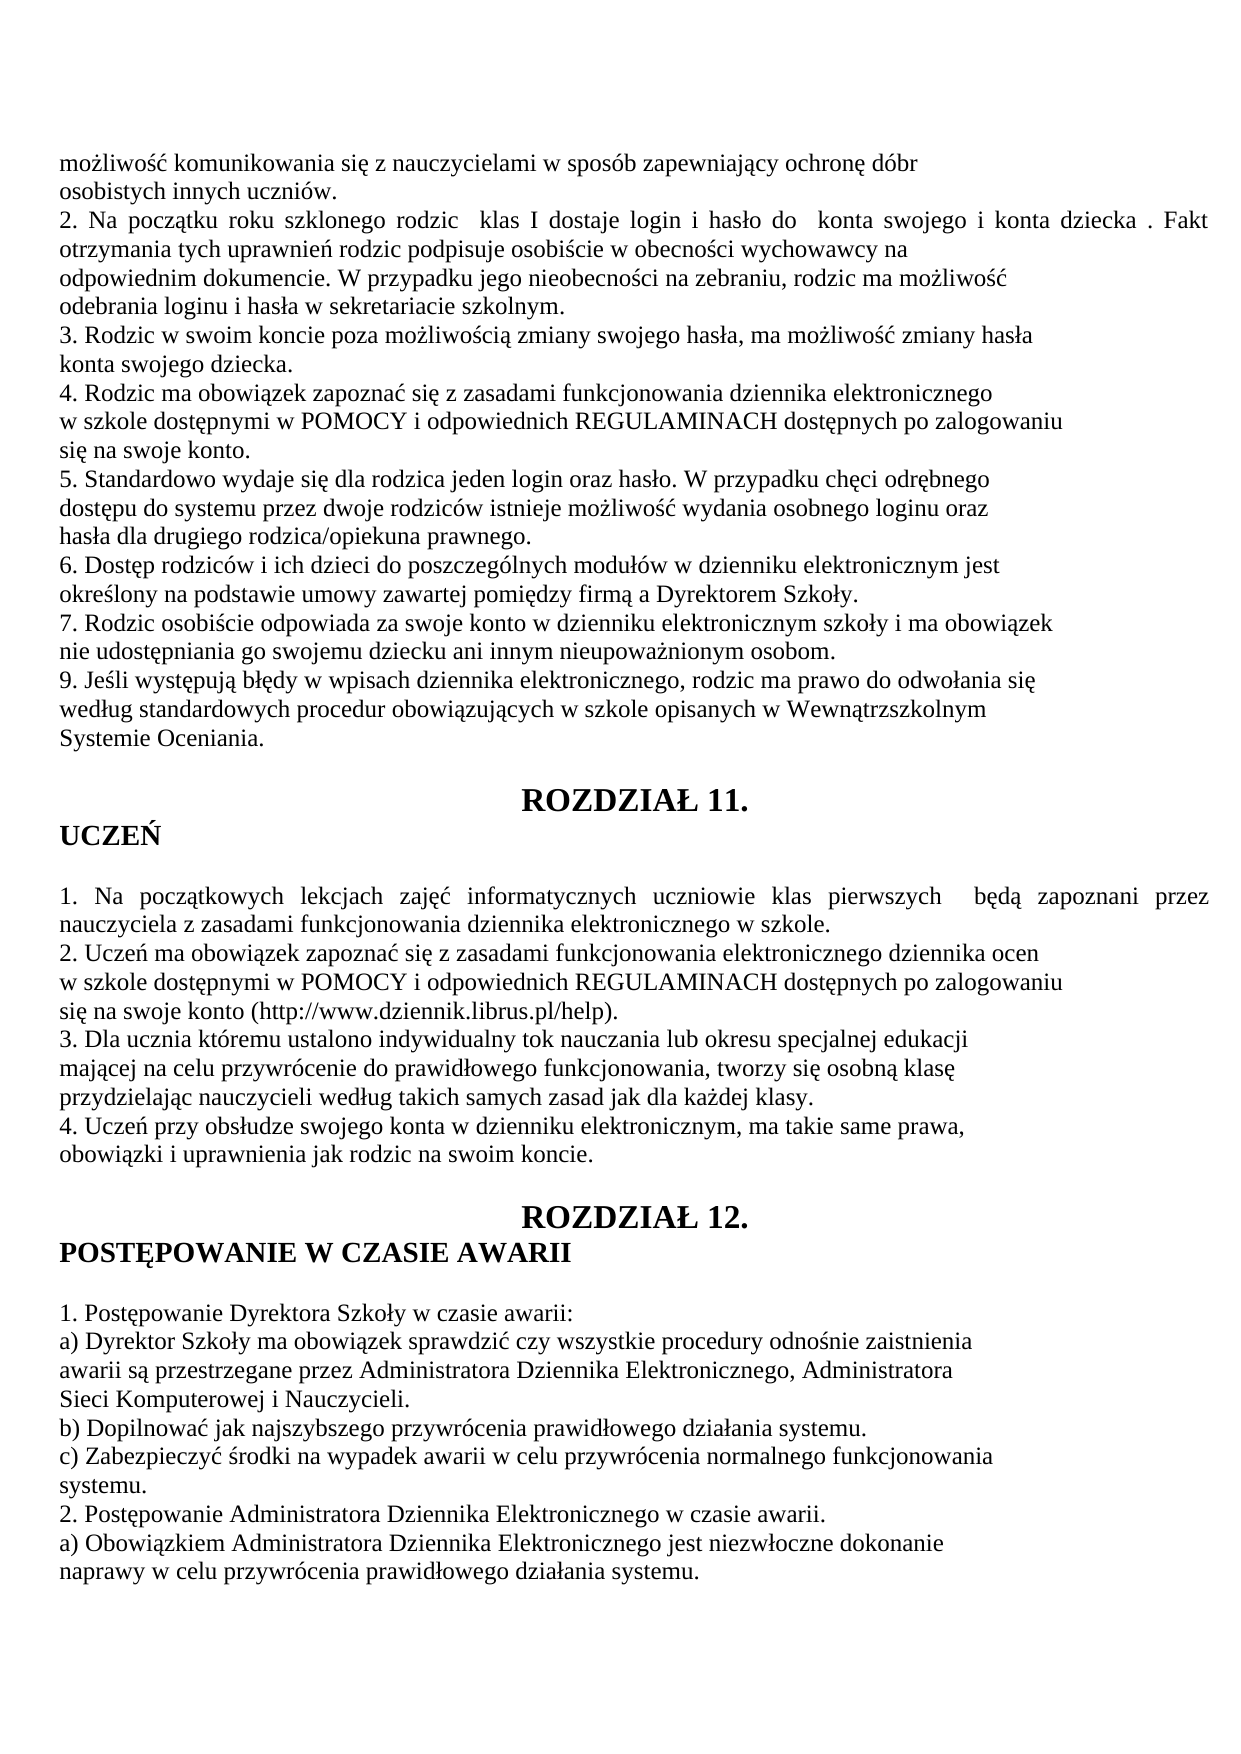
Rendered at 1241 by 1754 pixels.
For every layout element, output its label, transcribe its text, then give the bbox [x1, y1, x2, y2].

text obowiązki i uprawnienia jak rodzic na swoim koncie. [59, 1139, 1211, 1168]
text mającej na celu przywrócenie do prawidłowego funkcjonowania, tworzy się osobną klasę [59, 1053, 1211, 1082]
text systemu. [59, 1470, 1211, 1499]
text c) Zabezpieczyć środki na wypadek awarii w celu przywrócenia normalnego funkcjonowania [59, 1441, 1211, 1470]
text a) Obowiązkiem Administratora Dziennika Elektronicznego jest niezwłoczne dokonanie [59, 1528, 1211, 1556]
text 9. Jeśli występują błędy w wpisach dziennika elektronicznego, rodzic ma prawo do odwołania się [59, 665, 1211, 694]
text dostępu do systemu przez dwoje rodziców istnieje możliwość wydania osobnego loginu oraz [59, 493, 1211, 521]
text Systemie Oceniania. [59, 723, 1211, 751]
text 4. Rodzic ma obowiązek zapoznać się z zasadami funkcjonowania dziennika elektronicznego [59, 378, 1211, 406]
text 2. Uczeń ma obowiązek zapoznać się z zasadami funkcjonowania elektronicznego dziennika ocen [59, 938, 1211, 967]
text 3. Dla ucznia któremu ustalono indywidualny tok nauczania lub okresu specjalnej edukacji [59, 1024, 1211, 1053]
text awarii są przestrzegane przez Administratora Dziennika Elektronicznego, Administratora [59, 1355, 1211, 1384]
text odebrania loginu i hasła w sekretariacie szkolnym. [59, 291, 1211, 320]
text ROZDZIAŁ 11. [59, 780, 1211, 818]
text 4. Uczeń przy obsłudze swojego konta w dzienniku elektronicznym, ma takie same prawa, [59, 1111, 1211, 1139]
text naprawy w celu przywrócenia prawidłowego działania systemu. [59, 1556, 1211, 1585]
text przydzielając nauczycieli według takich samych zasad jak dla każdej klasy. [59, 1082, 1211, 1111]
text UCZEŃ [59, 818, 1211, 852]
text 6. Dostęp rodziców i ich dzieci do poszczególnych modułów w dzienniku elektronicznym jest [59, 550, 1211, 579]
text możliwość komunikowania się z nauczycielami w sposób zapewniający ochronę dóbr [59, 148, 1211, 176]
text 1. Na początkowych lekcjach zajęć informatycznych uczniowie klas pierwszych będą zapoznani przez nauczyciela z zasadami funkcjonowania dziennika elektronicznego w szkole. [59, 881, 1211, 938]
text b) Dopilnować jak najszybszego przywrócenia prawidłowego działania systemu. [59, 1413, 1211, 1441]
text w szkole dostępnymi w POMOCY i odpowiednich REGULAMINACH dostępnych po zalogowaniu [59, 406, 1211, 435]
text się na swoje konto. [59, 435, 1211, 464]
text w szkole dostępnymi w POMOCY i odpowiednich REGULAMINACH dostępnych po zalogowaniu [59, 967, 1211, 996]
text 1. Postępowanie Dyrektora Szkoły w czasie awarii: [59, 1298, 1211, 1326]
text odpowiednim dokumencie. W przypadku jego nieobecności na zebraniu, rodzic ma możliwość [59, 263, 1211, 291]
text Sieci Komputerowej i Nauczycieli. [59, 1384, 1211, 1413]
text nie udostępniania go swojemu dziecku ani innym nieupoważnionym osobom. [59, 636, 1211, 665]
text POSTĘPOWANIE W CZASIE AWARII [59, 1235, 1211, 1269]
text 2. Postępowanie Administratora Dziennika Elektronicznego w czasie awarii. [59, 1499, 1211, 1528]
text ROZDZIAŁ 12. [59, 1197, 1211, 1235]
text osobistych innych uczniów. [59, 176, 1211, 205]
text hasła dla drugiego rodzica/opiekuna prawnego. [59, 521, 1211, 550]
text według standardowych procedur obowiązujących w szkole opisanych w Wewnątrzszkolnym [59, 694, 1211, 723]
text 3. Rodzic w swoim koncie poza możliwością zmiany swojego hasła, ma możliwość zmiany hasła [59, 320, 1211, 349]
text 2. Na początku roku szklonego rodzic klas I dostaje login i hasło do konta swojego i konta dziecka . Fakt otrzymania tych uprawnień rodzic podpisuje osobiście w obecności wychowawcy na [59, 205, 1211, 263]
text a) Dyrektor Szkoły ma obowiązek sprawdzić czy wszystkie procedury odnośnie zaistnienia [59, 1326, 1211, 1355]
text określony na podstawie umowy zawartej pomiędzy firmą a Dyrektorem Szkoły. [59, 579, 1211, 608]
text się na swoje konto (http://www.dziennik.librus.pl/help). [59, 996, 1211, 1024]
text 7. Rodzic osobiście odpowiada za swoje konto w dzienniku elektronicznym szkoły i ma obowiązek [59, 608, 1211, 636]
text konta swojego dziecka. [59, 349, 1211, 378]
text 5. Standardowo wydaje się dla rodzica jeden login oraz hasło. W przypadku chęci odrębnego [59, 464, 1211, 493]
